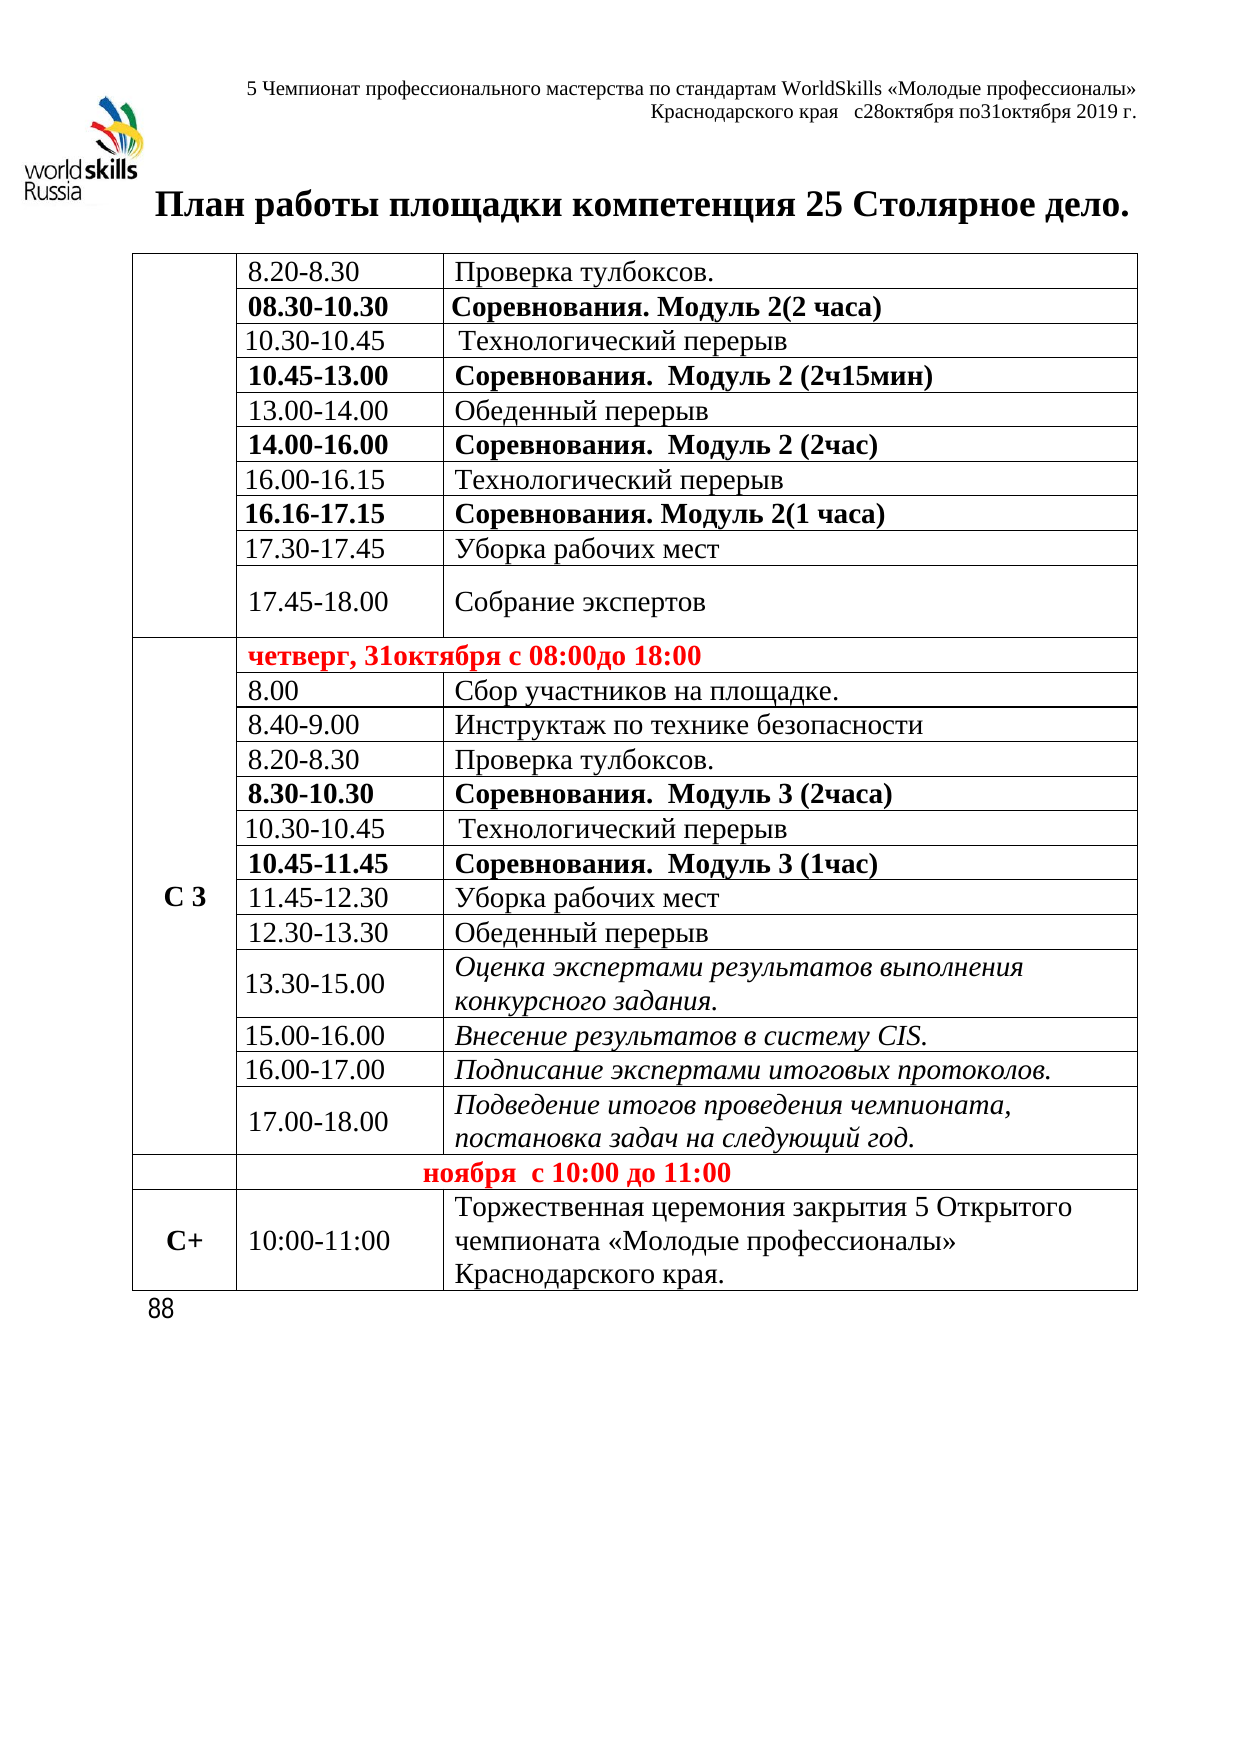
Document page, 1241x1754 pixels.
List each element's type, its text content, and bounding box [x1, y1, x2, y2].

table_cell [133, 1155, 236, 1188]
table_cell 10.45-11.45 [237, 846, 443, 879]
table_cell 15.00-16.00 [237, 1018, 443, 1051]
table_cell Инструктаж по технике безопасности [444, 708, 1137, 741]
table_cell 10.30-10.45 [237, 324, 443, 357]
table_cell 14.00-16.00 [237, 427, 443, 461]
table_cell 12.30-13.30 [237, 915, 443, 948]
table_cell 10.45-13.00 [237, 358, 443, 392]
table_cell Уборка рабочих мест [444, 880, 1137, 914]
table_cell 10.30-10.45 [237, 811, 443, 845]
table_cell Соревнования. Модуль 2 (2ч15мин) [444, 358, 1137, 392]
table_cell Проверка тулбоксов. [444, 742, 1137, 776]
table_cell четверг, 31октября с 08:00до 18:00 [237, 638, 1137, 672]
table_cell 11.45-12.30 [237, 880, 443, 914]
table_cell 17.30-17.45 [237, 531, 443, 564]
table_cell Соревнования. Модуль 3 (1час) [444, 846, 1137, 879]
table_cell 13.30-15.00 [237, 950, 443, 1017]
table_cell Уборка рабочих мест [444, 531, 1137, 564]
table_cell 08.30-10.30 [237, 289, 443, 322]
table_cell Торжественная церемония закрытия 5 Открытого чемпионата «Молодые профессионалы» Краснодарского края. [444, 1190, 1137, 1290]
table_cell 10:00-11:00 [237, 1190, 443, 1290]
table_cell Соревнования. Модуль 2(2 часа) [444, 289, 1137, 322]
table_cell 8.20-8.30 [237, 742, 443, 776]
table_cell Соревнования. Модуль 3 (2часа) [444, 777, 1137, 810]
table_cell Технологический перерыв [444, 462, 1137, 495]
table_cell Проверка тулбоксов. [444, 254, 1137, 288]
table_cell 17.45-18.00 [237, 566, 443, 637]
table_cell Соревнования. Модуль 2 (2час) [444, 427, 1137, 461]
table_cell Обеденный перерыв [444, 915, 1137, 948]
table_cell С 3 [133, 638, 236, 1154]
table_cell 8.40-9.00 [237, 708, 443, 741]
table_cell Подписание экспертами итоговых протоколов. [444, 1052, 1137, 1086]
table_cell Внесение результатов в систему CIS. [444, 1018, 1137, 1051]
table_cell Сбор участников на площадке. [444, 673, 1137, 706]
table_cell Технологический перерыв [444, 811, 1137, 845]
table_cell 8.30-10.30 [237, 777, 443, 810]
table_cell С+ [133, 1190, 236, 1290]
table_cell 8.20-8.30 [237, 254, 443, 288]
table_cell 16.16-17.15 [237, 496, 443, 530]
table_cell Подведение итогов проведения чемпионата, постановка задач на следующий год. [444, 1087, 1137, 1154]
table_cell 17.00-18.00 [237, 1087, 443, 1154]
table_cell Оценка экспертами результатов выполнения конкурсного задания. [444, 950, 1137, 1017]
table_cell Собрание экспертов [444, 566, 1137, 637]
table_cell Соревнования. Модуль 2(1 часа) [444, 496, 1137, 530]
table_cell Обеденный перерыв [444, 393, 1137, 426]
table_cell 8.00 [237, 673, 443, 706]
table_cell 16.00-16.15 [237, 462, 443, 495]
table_cell ноября с 10:00 до 11:00 [237, 1155, 1137, 1188]
table_cell 16.00-17.00 [237, 1052, 443, 1086]
table_cell Технологический перерыв [444, 324, 1137, 357]
table_cell 13.00-14.00 [237, 393, 443, 426]
text 88 [148, 1291, 1137, 1325]
picture [15, 85, 146, 218]
